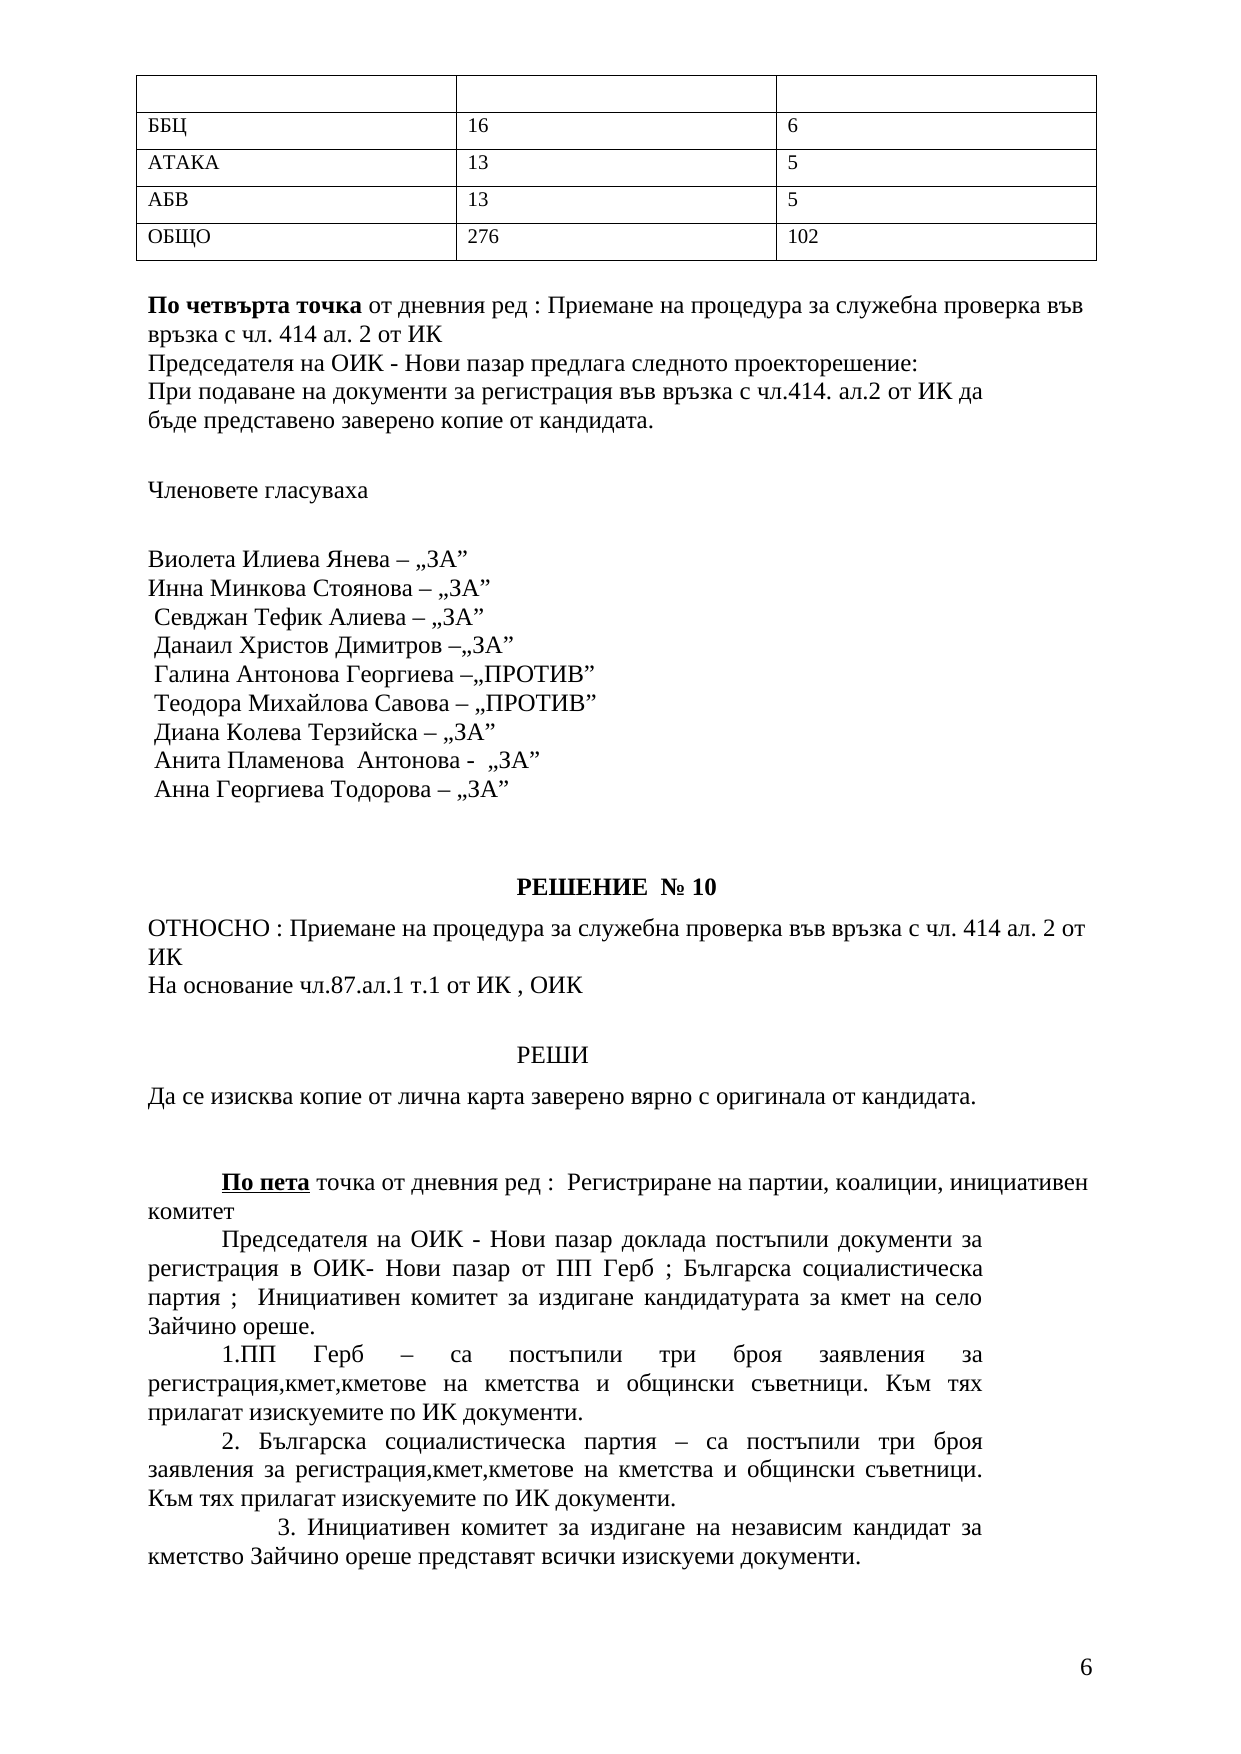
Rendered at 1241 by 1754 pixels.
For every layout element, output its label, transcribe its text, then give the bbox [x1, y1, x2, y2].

text По пета точка от дневния ред : Регистриране на партии, коалиции, инициативен комитет [148, 1167, 1093, 1224]
table_cell АТАКА [137, 150, 456, 186]
table_cell 5 [777, 150, 1096, 186]
table_cell 21 [457, 76, 776, 112]
text РЕШЕНИЕ № 10 [443, 872, 1093, 901]
text Галина Антонова Георгиева –„ПРОТИВ” [148, 659, 1093, 688]
table_cell ОБЩО [137, 224, 456, 260]
text 3. Инициативен комитет за издигане на независим кандидат за кметство Зайчино ореше представят всички изискуеми документи. [148, 1512, 984, 1569]
text Севджан Тефик Алиева – „ЗА” [148, 602, 1093, 630]
table_cell 8 [777, 76, 1096, 112]
text ОТНОСНО : Приемане на процедура за служебна проверка във връзка с чл. 414 ал. 2 от ИК [148, 913, 1093, 971]
text По четвърта точка от дневния ред : Приемане на процедура за служебна проверка във връзка с чл. 414 ал. 2 от ИК [148, 290, 1093, 348]
table_cell ББЦ [137, 113, 456, 149]
table_cell 16 [457, 113, 776, 149]
text При подаване на документи за регистрация във връзка с чл.414. ал.2 от ИК да бъде представено заверено копие от кандидата. [148, 376, 984, 434]
text Членовете гласуваха [148, 475, 1093, 503]
text Теодора Михайлова Савова – „ПРОТИВ” [148, 688, 1093, 717]
table_cell ПФ [137, 76, 456, 112]
text Данаил Христов Димитров –„ЗА” [148, 630, 1093, 659]
table_cell 6 [777, 113, 1096, 149]
table_cell 102 [777, 224, 1096, 260]
text Виолета Илиева Янева – „ЗА” [148, 544, 1093, 573]
text РЕШИ [443, 1040, 1093, 1069]
text На основание чл.87.ал.1 т.1 от ИК , ОИК [148, 971, 1093, 999]
text Диана Колева Терзийска – „ЗА” [148, 717, 1093, 745]
table_cell 5 [777, 187, 1096, 223]
text Да се изисква копие от лична карта заверено вярно с оригинала от кандидата. [148, 1081, 1093, 1109]
text 1.ПП Герб – са постъпили три броя заявления за регистрация,кмет,кметове на кметства и общински съветници. Към тях прилагат изискуемите по ИК документи. [148, 1339, 984, 1426]
text 2. Българска социалистическа партия – са постъпили три броя заявления за регистрация,кмет,кметове на кметства и общински съветници. Към тях прилагат изискуемите по ИК документи. [148, 1426, 984, 1512]
text Инна Минкова Стоянова – „ЗА” [148, 573, 1093, 602]
text Анита Пламенова Антонова - „ЗА” [148, 745, 1093, 774]
text Председателя на ОИК - Нови пазар доклада постъпили документи за регистрация в ОИК- Нови пазар от ПП Герб ; Българска социалистическа партия ; Инициативен комитет за издигане кандидатурата за кмет на село Зайчино ореше. [148, 1224, 984, 1339]
table_cell 13 [457, 150, 776, 186]
table_cell 13 [457, 187, 776, 223]
text Анна Георгиева Тодорова – „ЗА” [148, 774, 1093, 803]
table_cell 276 [457, 224, 776, 260]
table_cell АБВ [137, 187, 456, 223]
text Председателя на ОИК - Нови пазар предлага следното проекторешение: [148, 348, 984, 376]
